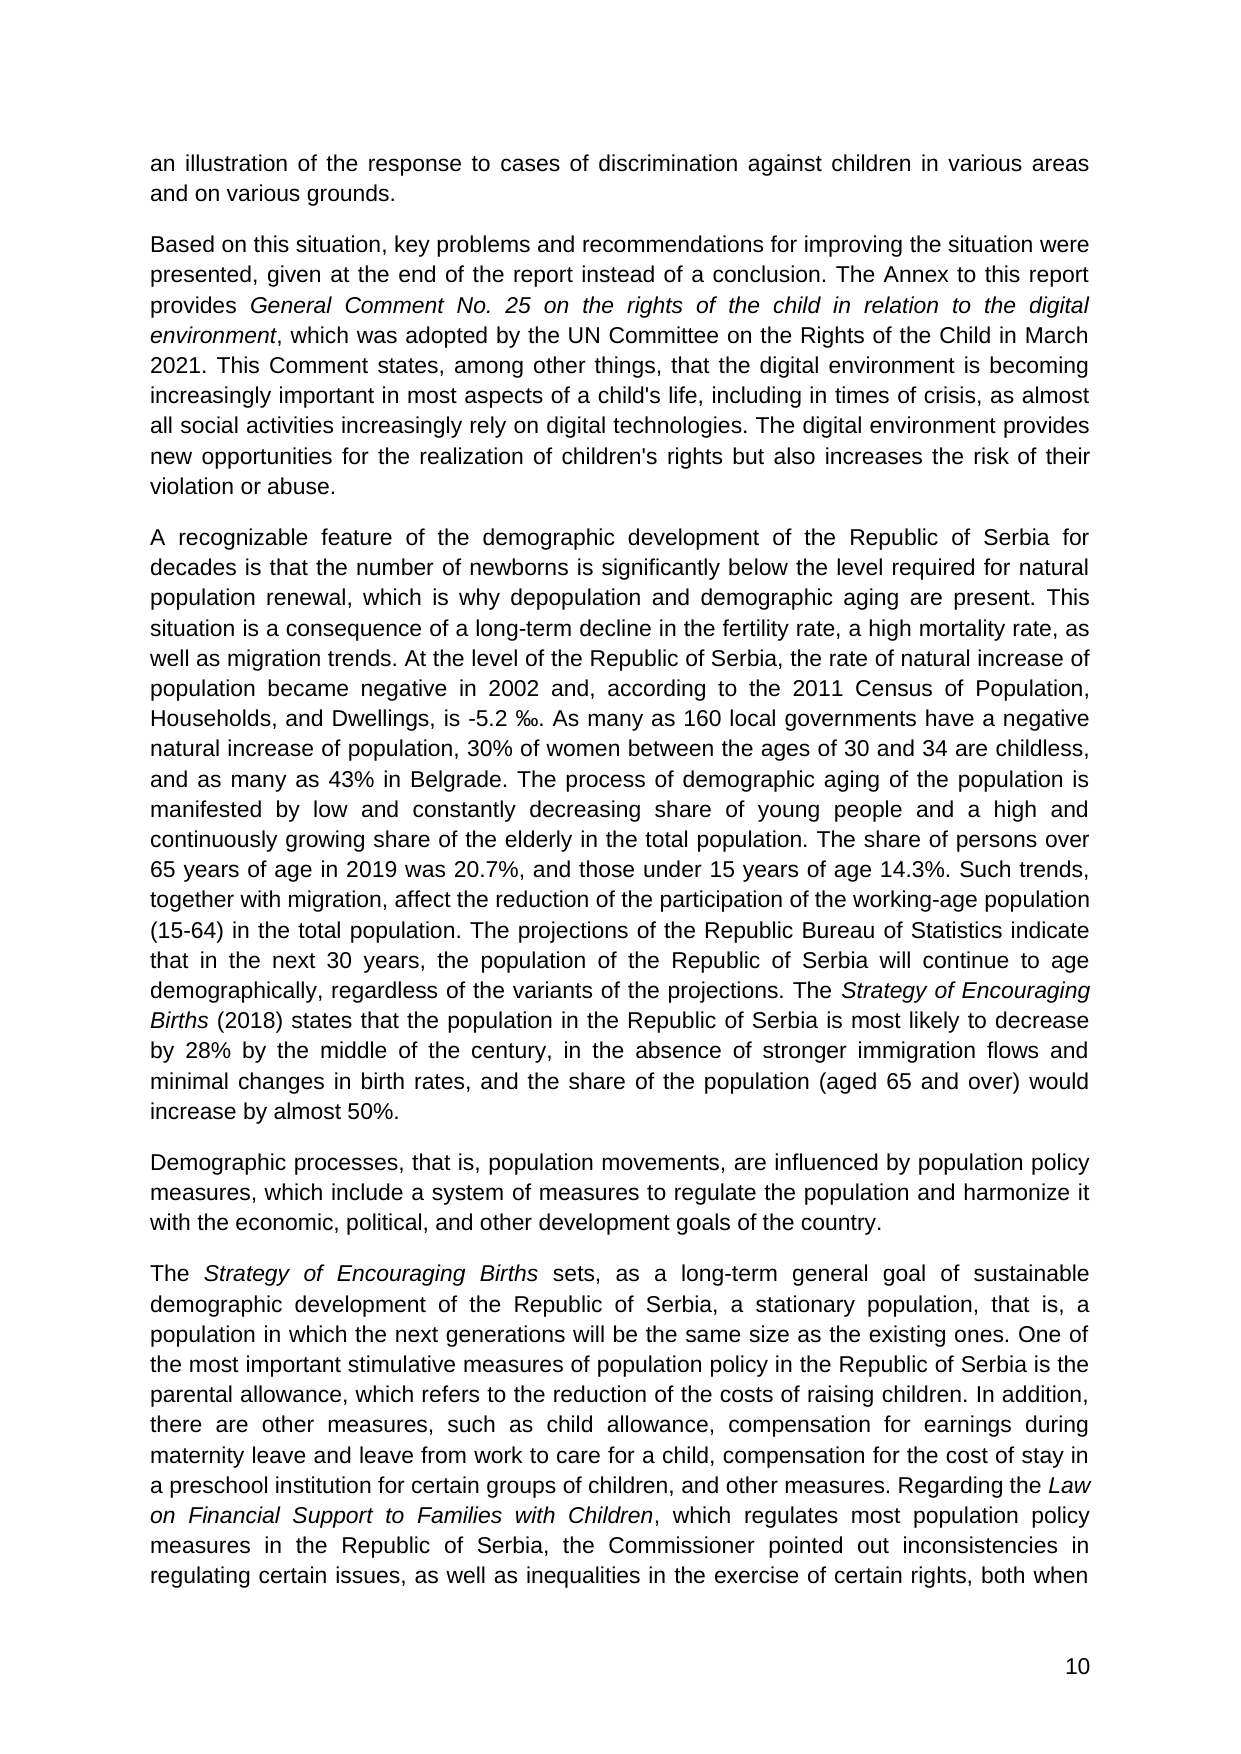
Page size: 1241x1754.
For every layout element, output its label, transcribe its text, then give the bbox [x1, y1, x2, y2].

text A recognizable feature of the demographic development of the Republic of Serbia for decades is that the number of newborns is significantly below the level required for natural population renewal, which is why depopulation and demographic aging are present. This situation is a consequence of a long-term decline in the fertility rate, a high mortality rate, as well as migration trends. At the level of the Republic of Serbia, the rate of natural increase of population became negative in 2002 and, according to the 2011 Census of Population, Households, and Dwellings, is -5.2 ‰. As many as 160 local governments have a negative natural increase of population, 30% of women between the ages of 30 and 34 are childless, and as many as 43% in Belgrade. The process of demographic aging of the population is manifested by low and constantly decreasing share of young people and a high and continuously growing share of the elderly in the total population. The share of persons over 65 years of age in 2019 was 20.7%, and those under 15 years of age 14.3%. Such trends, together with migration, affect the reduction of the participation of the working-age population (15-64) in the total population. The projections of the Republic Bureau of Statistics indicate that in the next 30 years, the population of the Republic of Serbia will continue to age demographically, regardless of the variants of the projections. The Strategy of Encouraging Births (2018) states that the population in the Republic of Serbia is most likely to decrease by 28% by the middle of the century, in the absence of stronger immigration flows and minimal changes in birth rates, and the share of the population (aged 65 and over) would increase by almost 50%. [150, 524, 1090, 1124]
text Demographic processes, that is, population movements, are influenced by population policy measures, which include a system of measures to regulate the population and harmonize it with the economic, political, and other development goals of the country. [150, 1149, 1090, 1236]
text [150, 150, 1090, 207]
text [150, 1260, 1090, 1589]
text Based on this situation, key problems and recommendations for improving the situation were presented, given at the end of the report instead of a conclusion. The Annex to this report provides General Comment No. 25 on the rights of the child in relation to the digital environment, which was adopted by the UN Committee on the Rights of the Child in March 2021. This Comment states, among other things, that the digital environment is becoming increasingly important in most aspects of a child's life, including in times of crisis, as almost all social activities increasingly rely on digital technologies. The digital environment provides new opportunities for the realization of children's rights but also increases the risk of their violation or abuse. [150, 231, 1090, 499]
